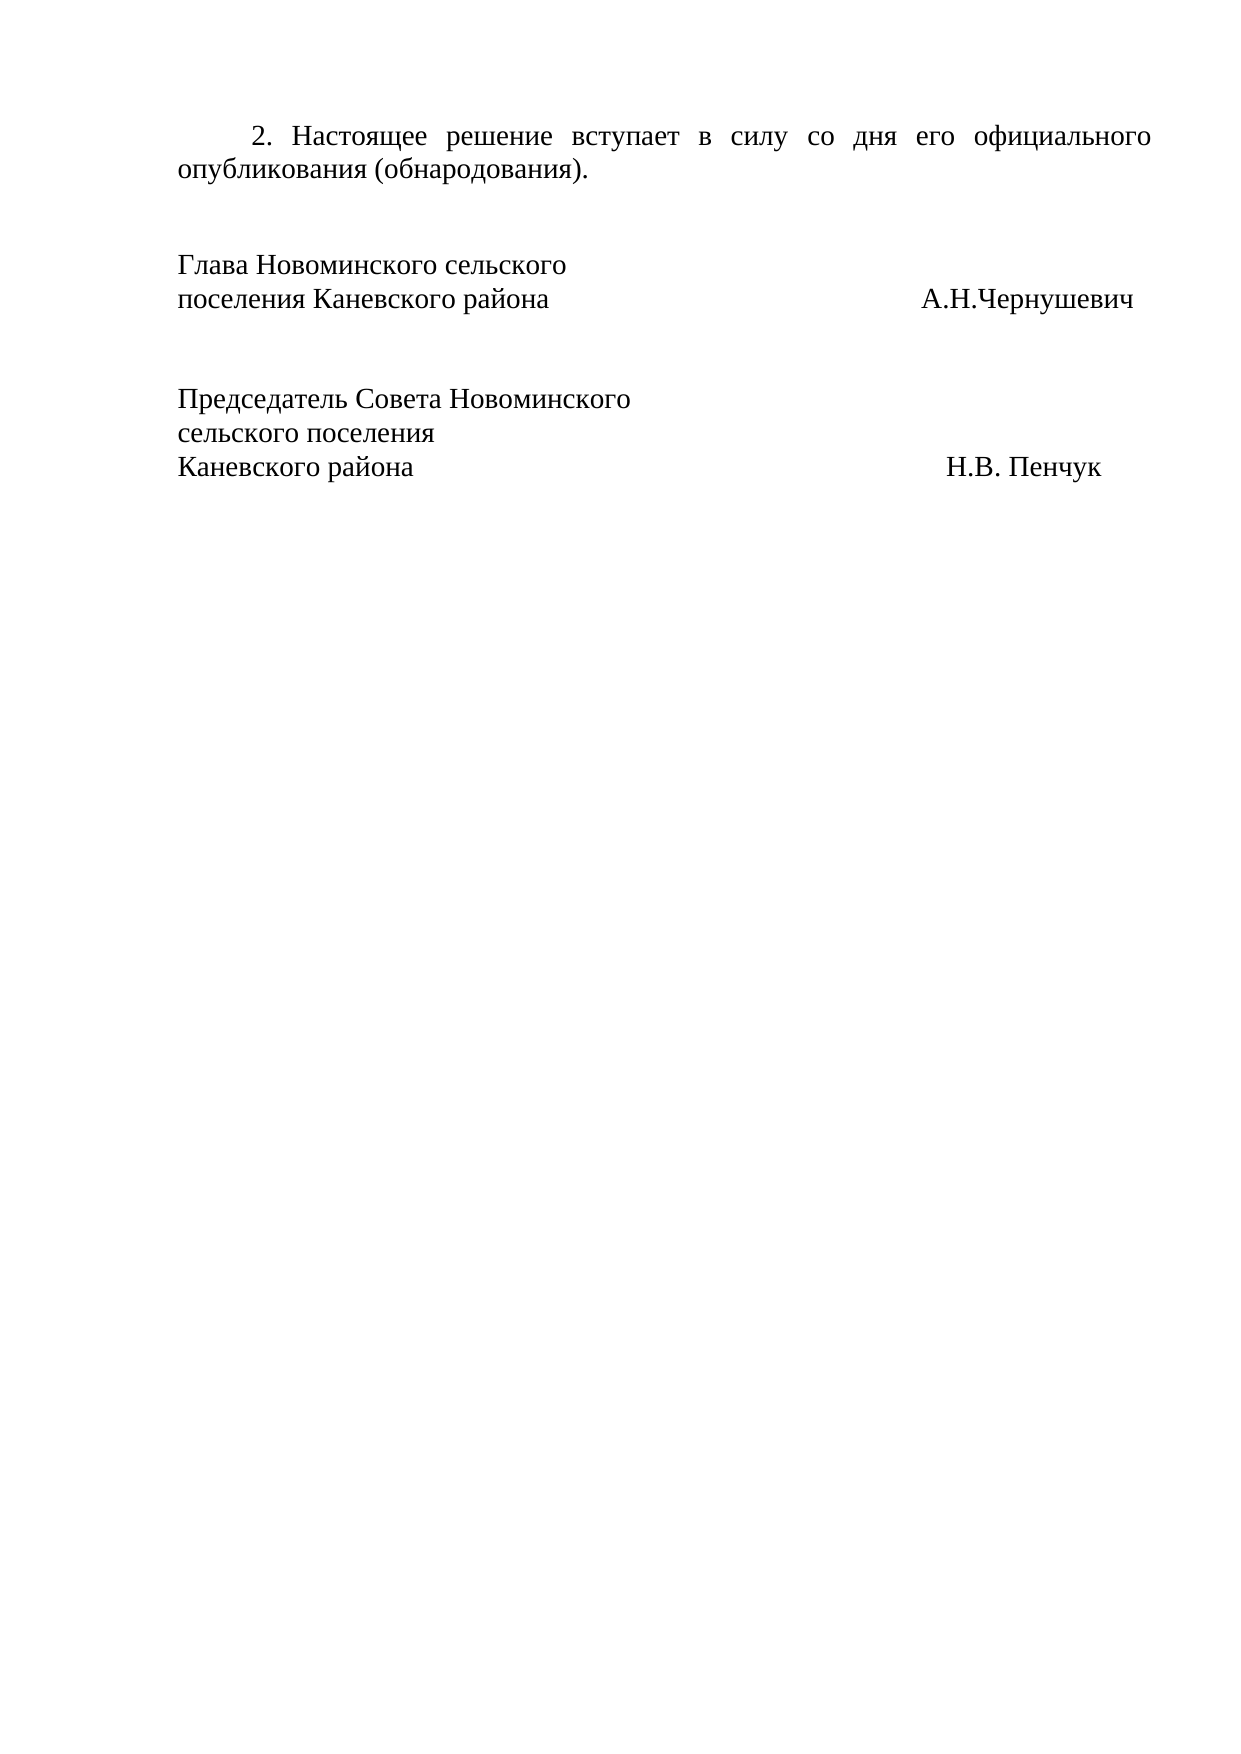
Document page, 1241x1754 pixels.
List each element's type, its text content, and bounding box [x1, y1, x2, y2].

text сельского поселения [177, 415, 1152, 449]
text поселения Каневского района А.Н.Чернушевич [177, 281, 1152, 314]
text Председатель Совета Новоминского [177, 382, 1152, 415]
text 2. Настоящее решение вступает в силу со дня его официального опубликования (обнародования). [177, 118, 1152, 185]
text Глава Новоминского сельского [177, 247, 1152, 281]
text Каневского района Н.В. Пенчук [177, 449, 1152, 482]
